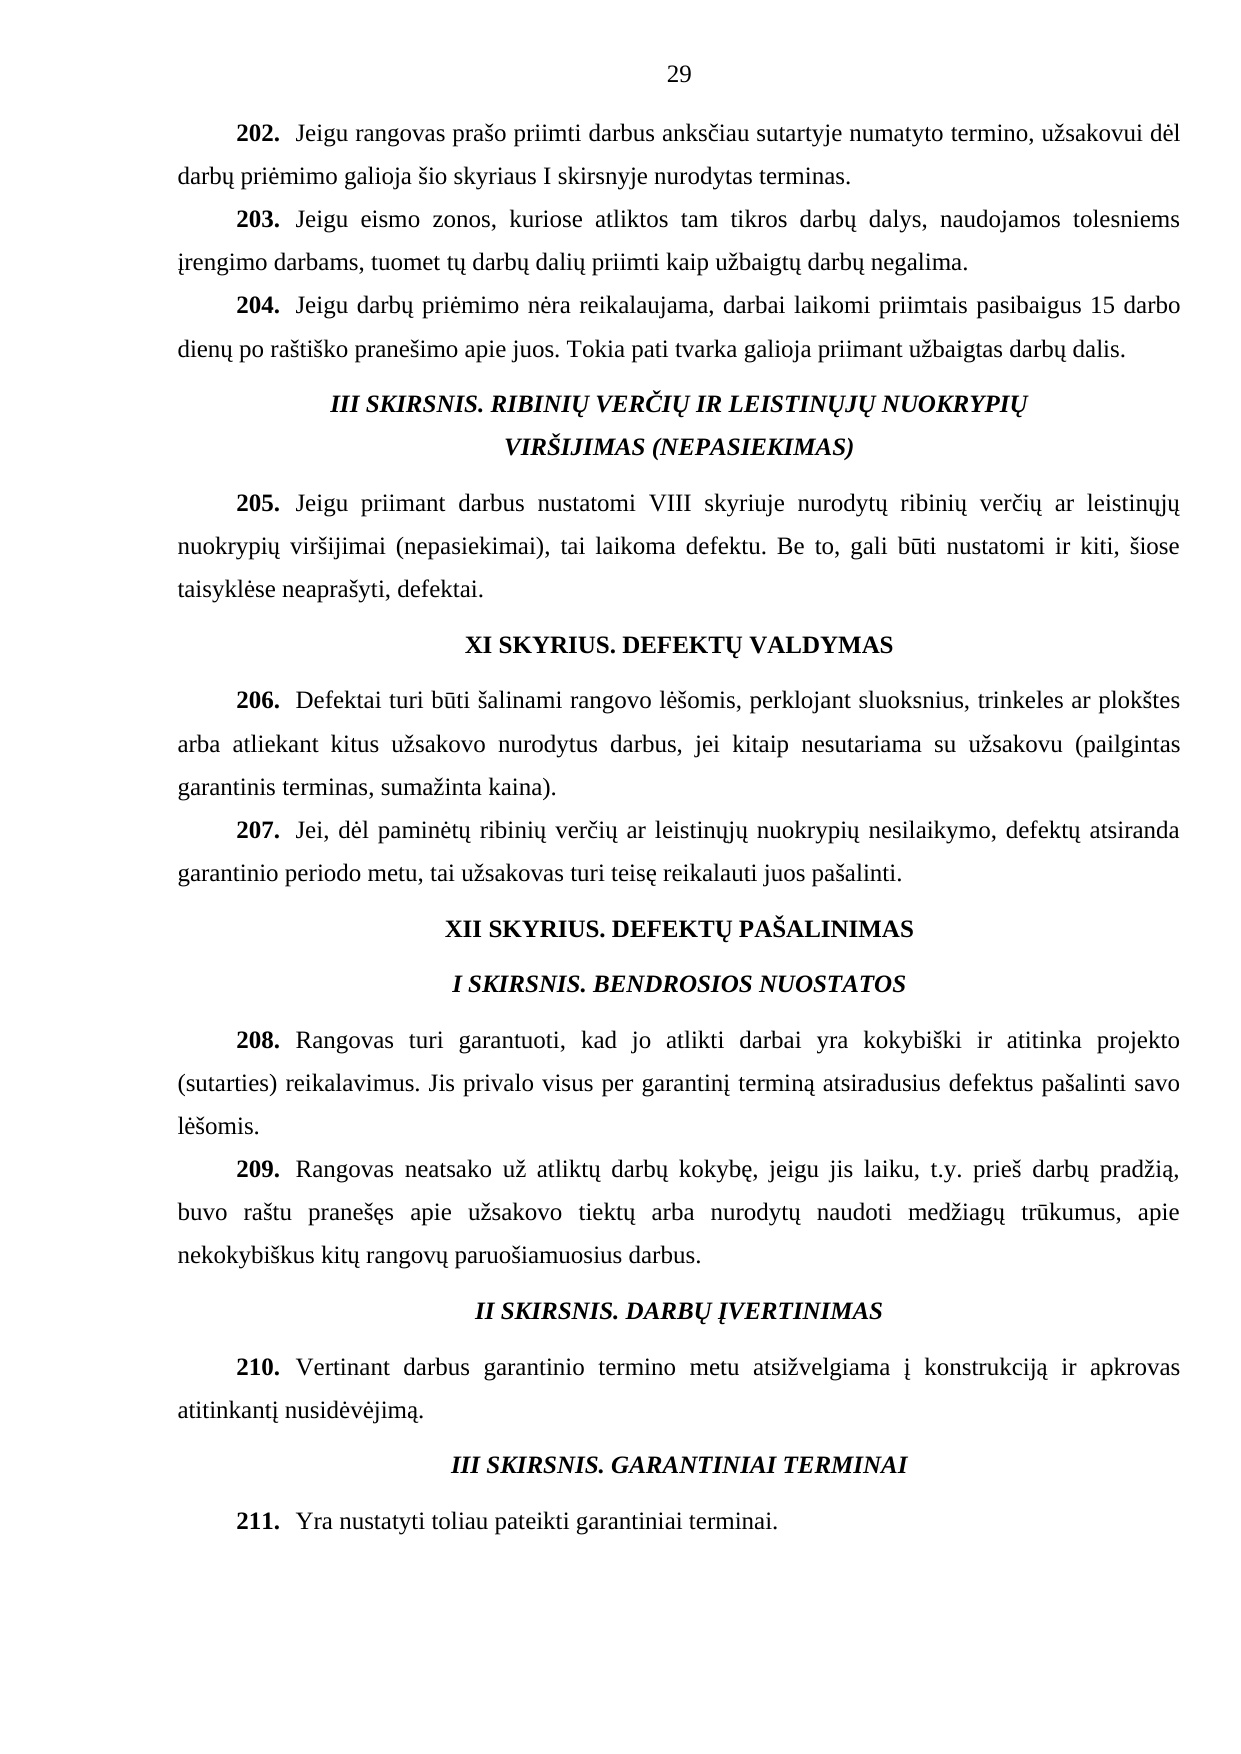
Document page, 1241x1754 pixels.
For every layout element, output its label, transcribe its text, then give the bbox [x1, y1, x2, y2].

text III SKIRSNIS. RIBINIŲ VERČIŲ IR LEISTINŲJŲ NUOKRYPIŲ VIRŠIJIMAS (NEPASIEKIMAS) [177, 389, 1181, 461]
list Rangovas neatsako už atliktų darbų kokybę, jeigu jis laiku, t.y. prieš darbų pradžią, buvo raštu pranešęs apie užsakovo tiektų arba nurodytų naudoti medžiagų trūkumus, apie nekokybiškus kitų rangovų paruošiamuosius darbus. [177, 1154, 1181, 1269]
text XII SKYRIUS. DEFEKTŲ PAŠALINIMAS [177, 914, 1181, 942]
list Jeigu darbų priėmimo nėra reikalaujama, darbai laikomi priimtais pasibaigus 15 darbo dienų po raštiško pranešimo apie juos. Tokia pati tvarka galioja priimant užbaigtas darbų dalis. [177, 291, 1181, 362]
text III SKIRSNIS. GARANTINIAI TERMINAI [177, 1451, 1181, 1479]
list Jei, dėl paminėtų ribinių verčių ar leistinųjų nuokrypių nesilaikymo, defektų atsiranda garantinio periodo metu, tai užsakovas turi teisę reikalauti juos pašalinti. [177, 815, 1181, 887]
list Jeigu priimant darbus nustatomi VIII skyriuje nurodytų ribinių verčių ar leistinųjų nuokrypių viršijimai (nepasiekimai), tai laikoma defektu. Be to, gali būti nustatomi ir kiti, šiose taisyklėse neaprašyti, defektai. [177, 488, 1181, 603]
text I SKIRSNIS. BENDROSIOS NUOSTATOS [177, 969, 1181, 998]
list Yra nustatyti toliau pateikti garantiniai terminai. [177, 1506, 1181, 1535]
text II SKIRSNIS. DARBŲ ĮVERTINIMAS [177, 1296, 1181, 1325]
list Rangovas turi garantuoti, kad jo atlikti darbai yra kokybiški ir atitinka projekto () reikalavimus. Jis privalo visus per garantinį terminą atsiradusius defektus pašalinti savo lėšomis. [177, 1025, 1181, 1140]
list Defektai turi būti šalinami rangovo lėšomis, perklojant sluoksnius, trinkeles ar plokštes arba atliekant kitus užsakovo nurodytus darbus, jei kitaip nesutariama su užsakovu (pailgintas garantinis terminas, sumažinta kaina). [177, 686, 1181, 801]
list Vertinant darbus garantinio termino metu atsižvelgiama į konstrukciją ir apkrovas atitinkantį nusidėvėjimą. [177, 1352, 1181, 1424]
list Jeigu rangovas prašo priimti darbus anksčiau sutartyje numatyto termino, užsakovui dėl darbų priėmimo galioja šio skyriaus I skirsnyje nurodytas terminas. [177, 118, 1181, 190]
list Jeigu eismo zonos, kuriose atliktos tam tikros darbų dalys, naudojamos tolesniems įrengimo darbams, tuomet tų darbų dalių priimti kaip užbaigtų darbų negalima. [177, 204, 1181, 276]
text XI SKYRIUS. DEFEKTŲ VALDYMAS [177, 630, 1181, 659]
